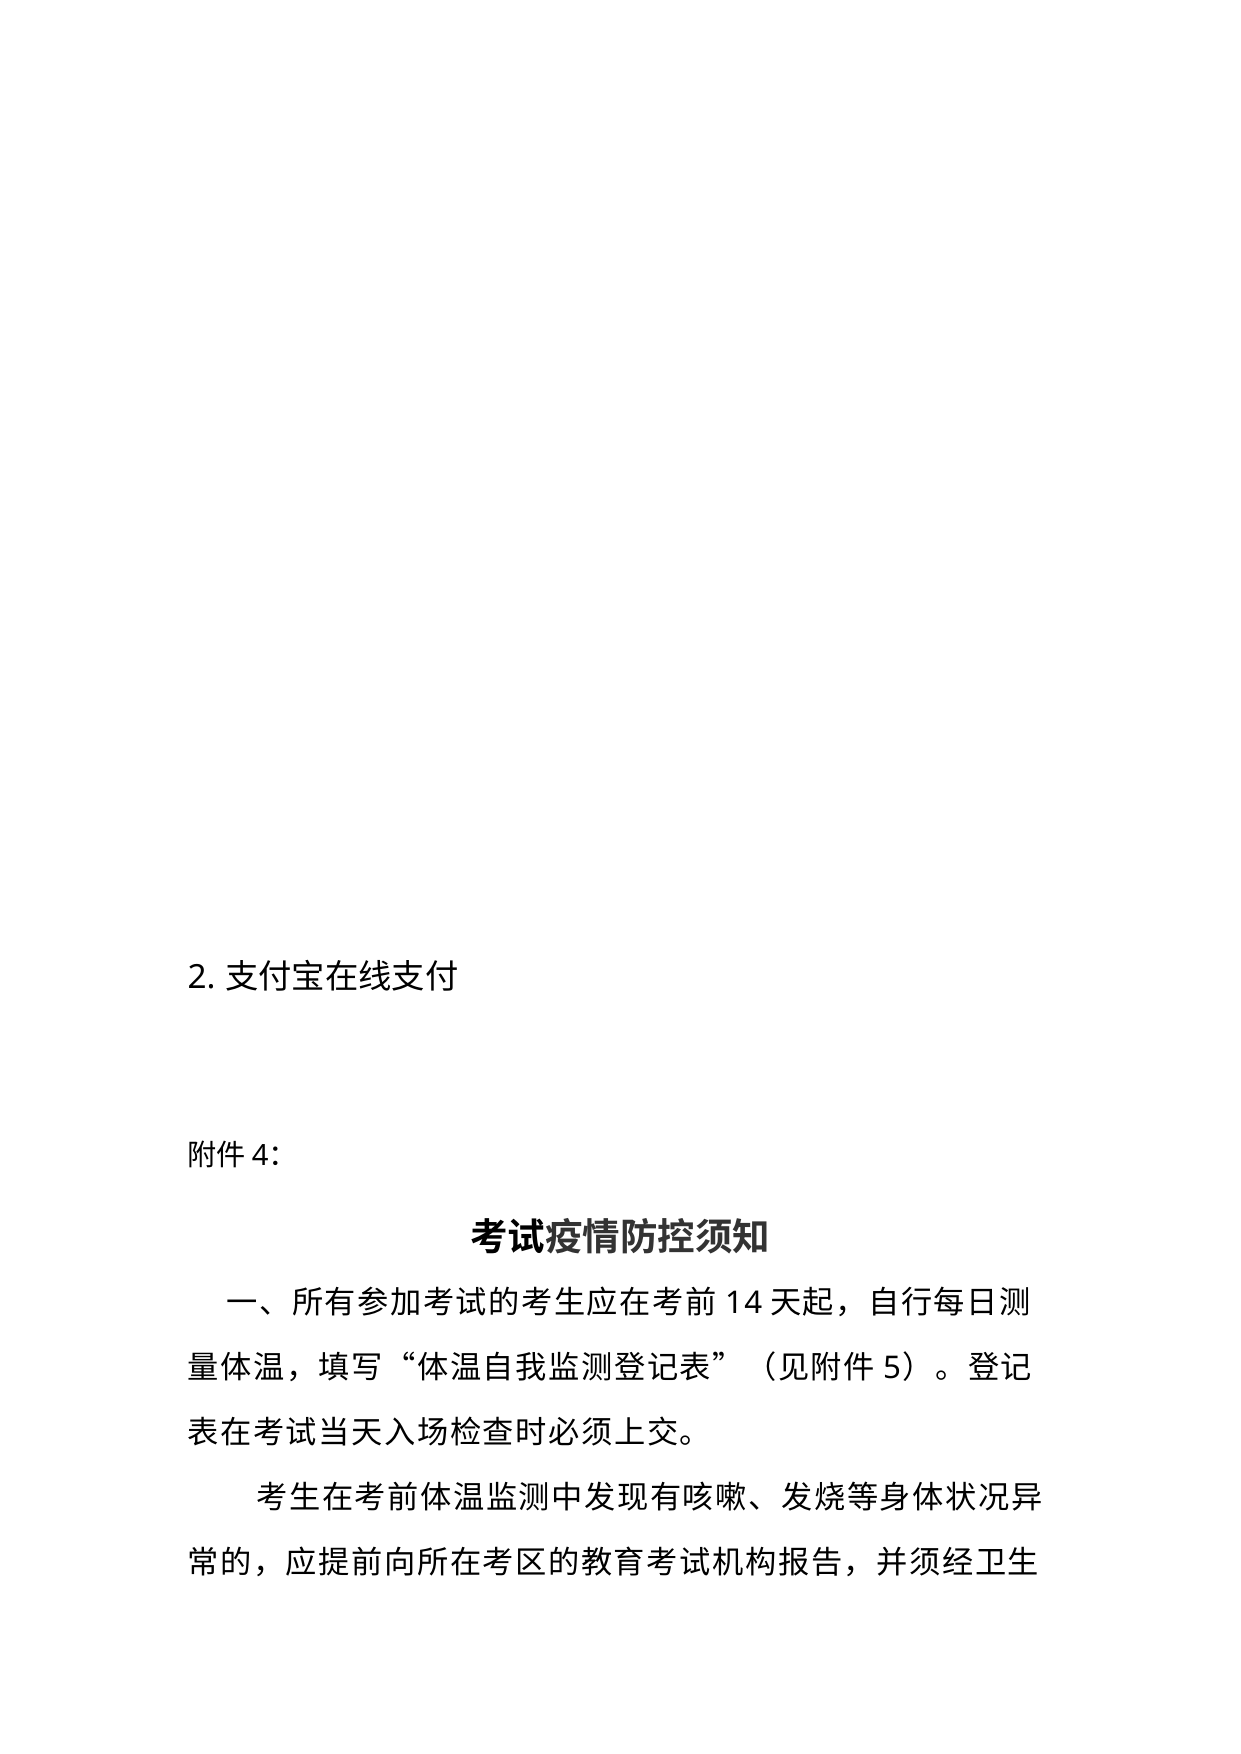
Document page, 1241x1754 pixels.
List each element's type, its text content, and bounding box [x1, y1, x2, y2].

text 一、所有参加考试的考生应在考前14天起，自行每日测量体温，填写“体温自我监测登记表”（见附件5）。登记表在考试当天入场检查时必须上交。 [187, 1267, 1053, 1462]
text 附件4： [187, 1121, 1053, 1186]
text 考试疫情防控须知 [187, 1202, 1053, 1267]
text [187, 1462, 1053, 1592]
list 支付宝在线支付 [187, 942, 1053, 1007]
